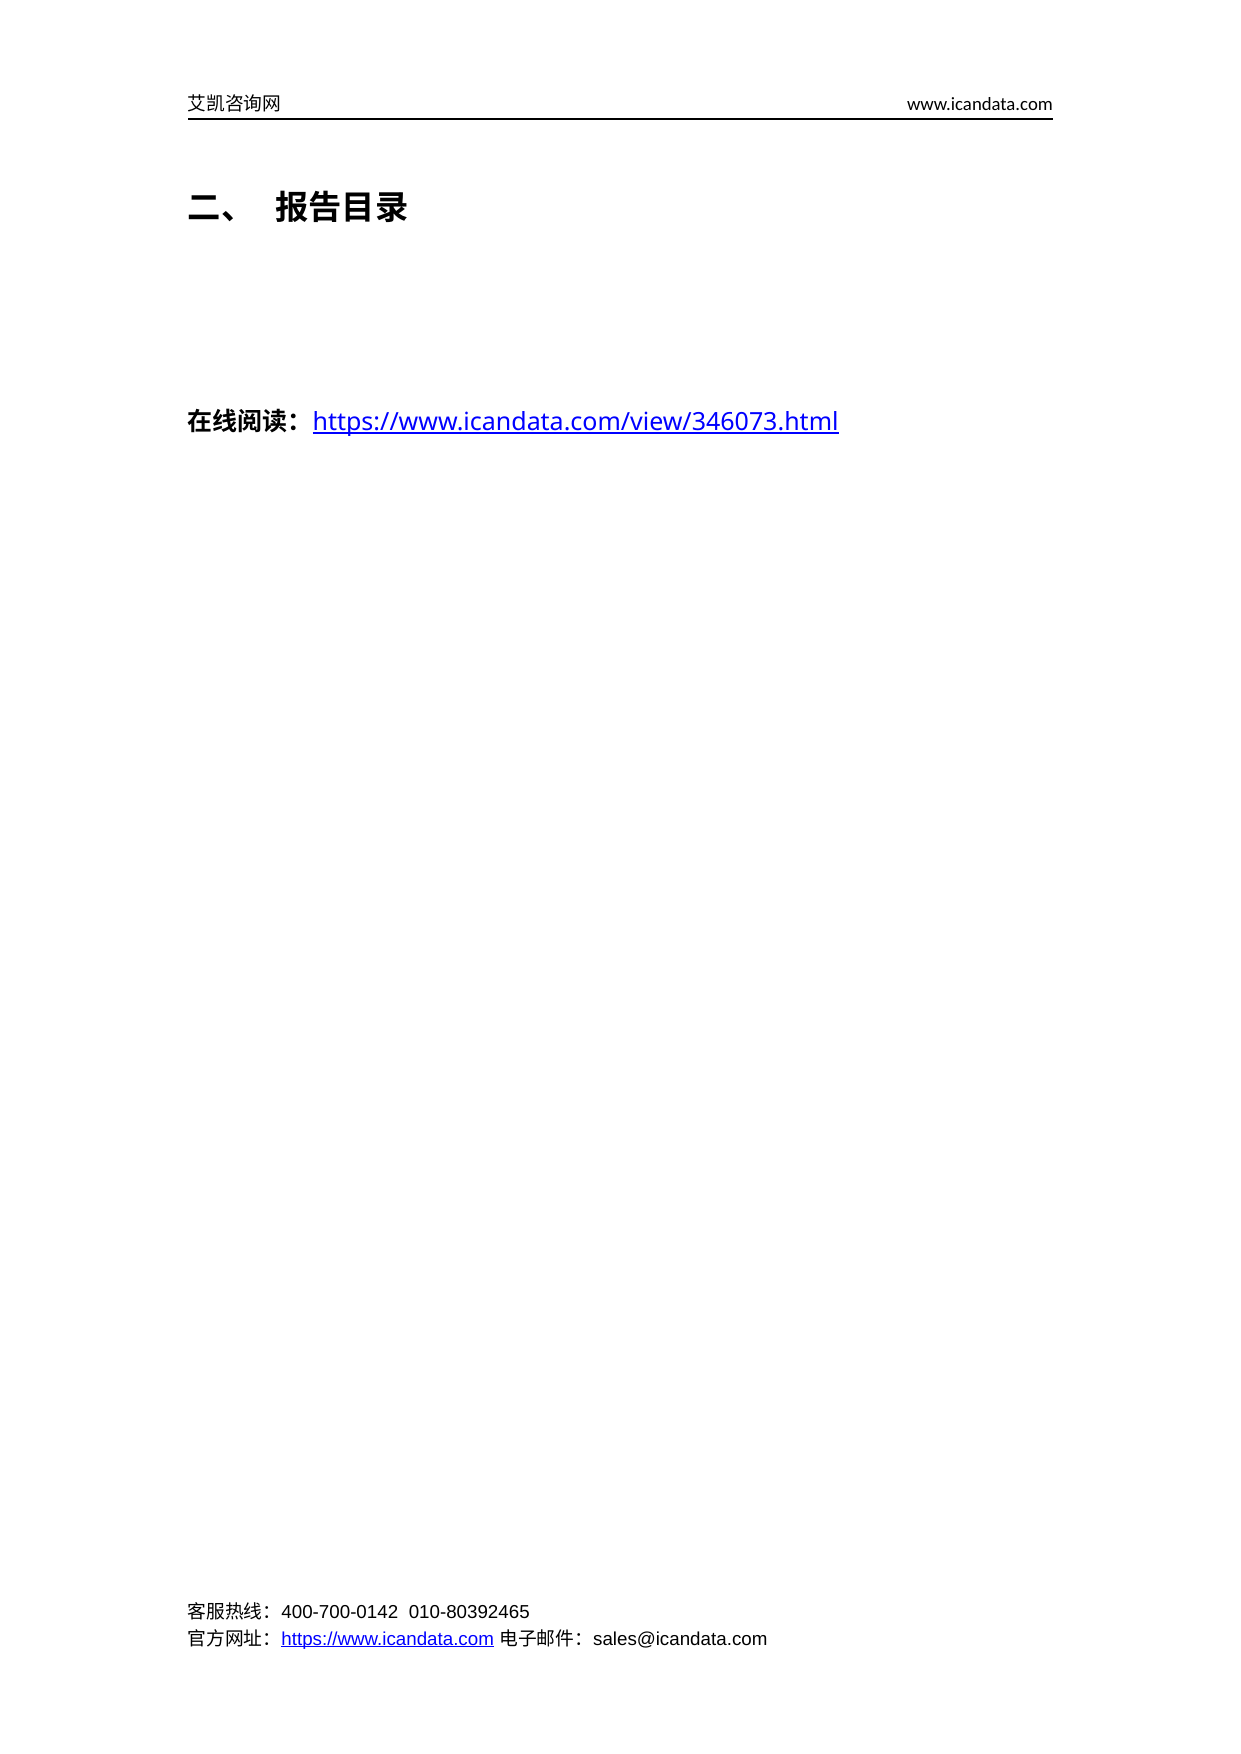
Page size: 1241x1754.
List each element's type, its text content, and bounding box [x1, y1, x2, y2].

text 在线阅读：https://www.icandata.com/view/346073.html [187, 387, 1053, 452]
subtitle 报告目录 [187, 172, 1053, 237]
